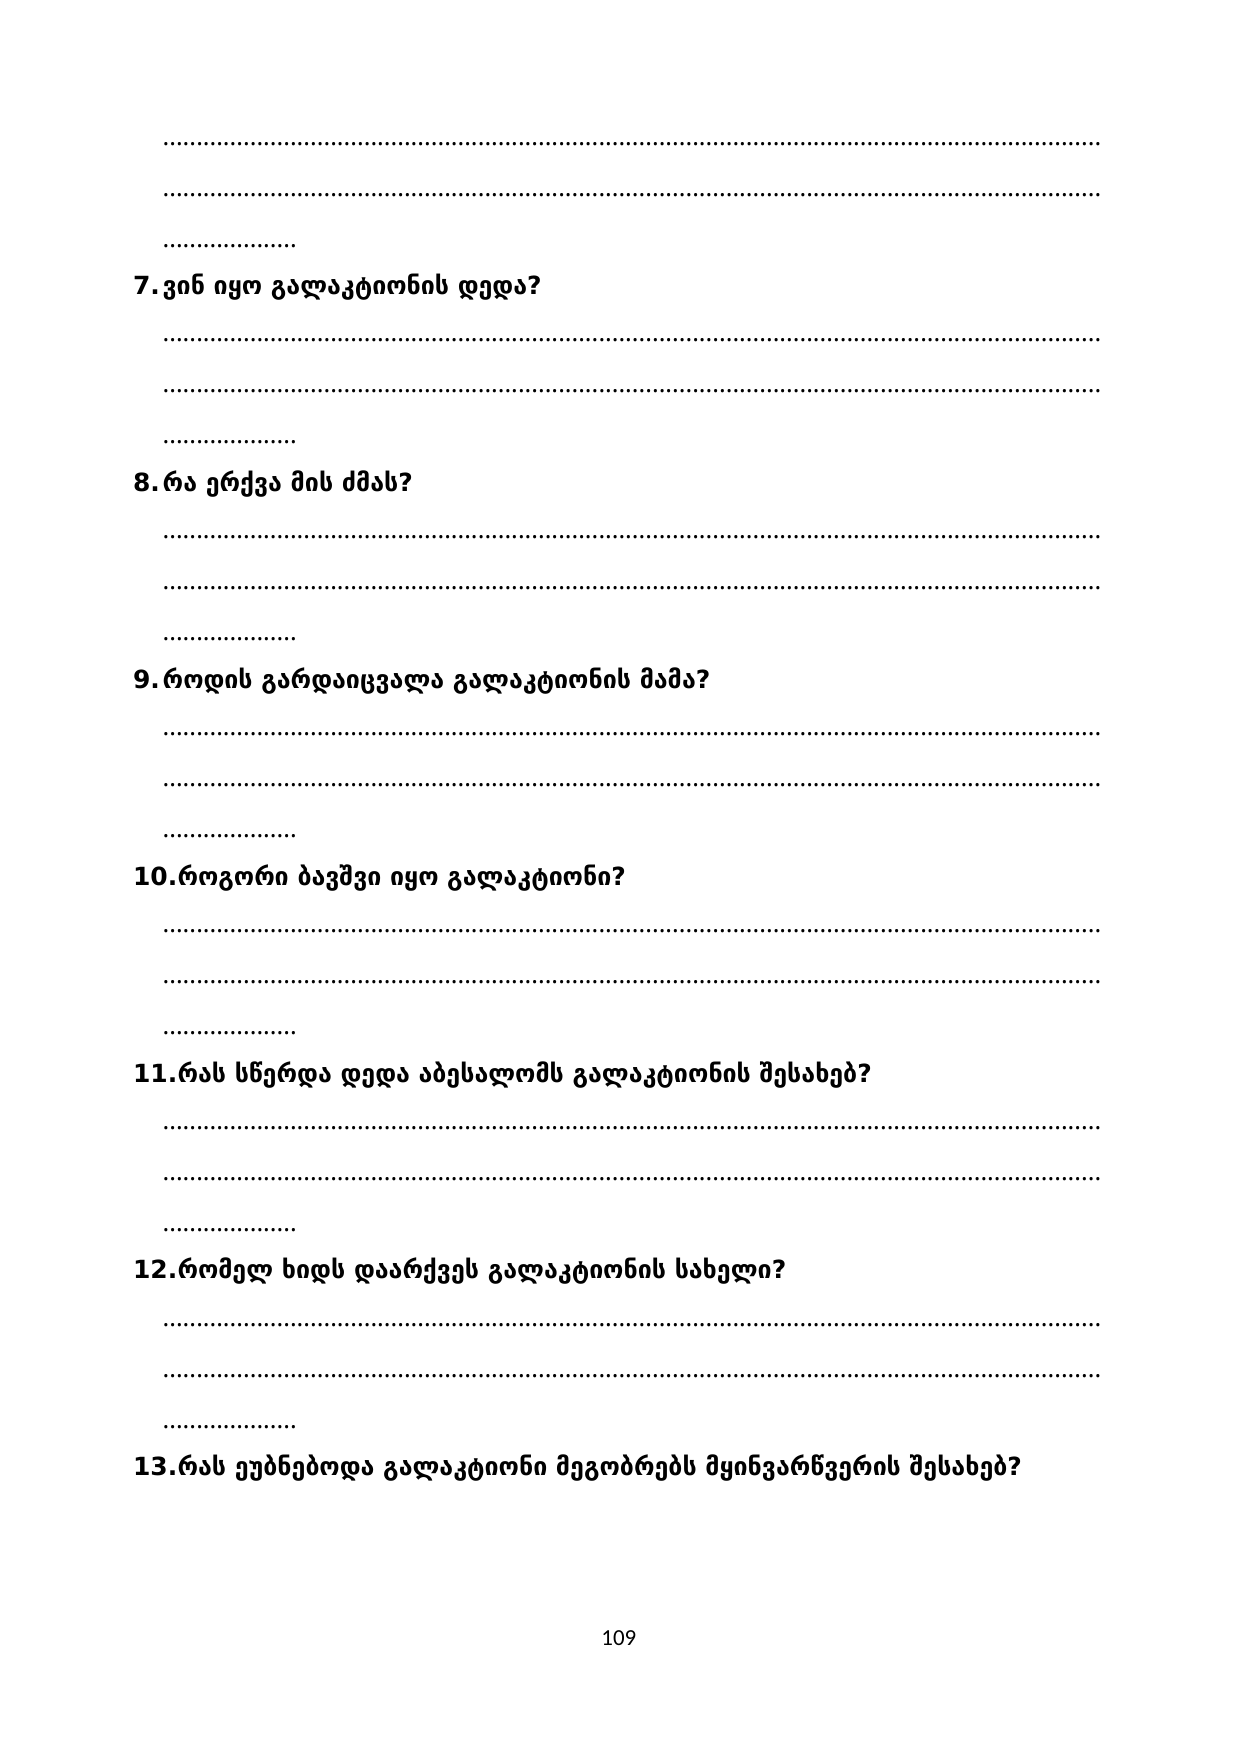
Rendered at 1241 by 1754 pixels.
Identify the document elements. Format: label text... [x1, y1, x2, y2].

list რომელ ხიდს დაარქვეს გალაკტიონის სახელი? [133, 1256, 1104, 1285]
list რას ეუბნებოდა გალაკტიონი მეგობრებს მყინვარწვერის შესახებ? [133, 1452, 1104, 1482]
list როდის გარდაიცვალა გალაკტიონის მამა? [133, 665, 1104, 694]
list ვინ იყო გალაკტიონის დედა? [133, 271, 1104, 300]
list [162, 118, 1104, 254]
list როგორი ბავშვი იყო გალაკტიონი? [133, 862, 1104, 891]
list რას სწერდა დედა აბესალომს გალაკტიონის შესახებ? [133, 1059, 1104, 1088]
list რა ერქვა მის ძმას? [133, 468, 1104, 497]
